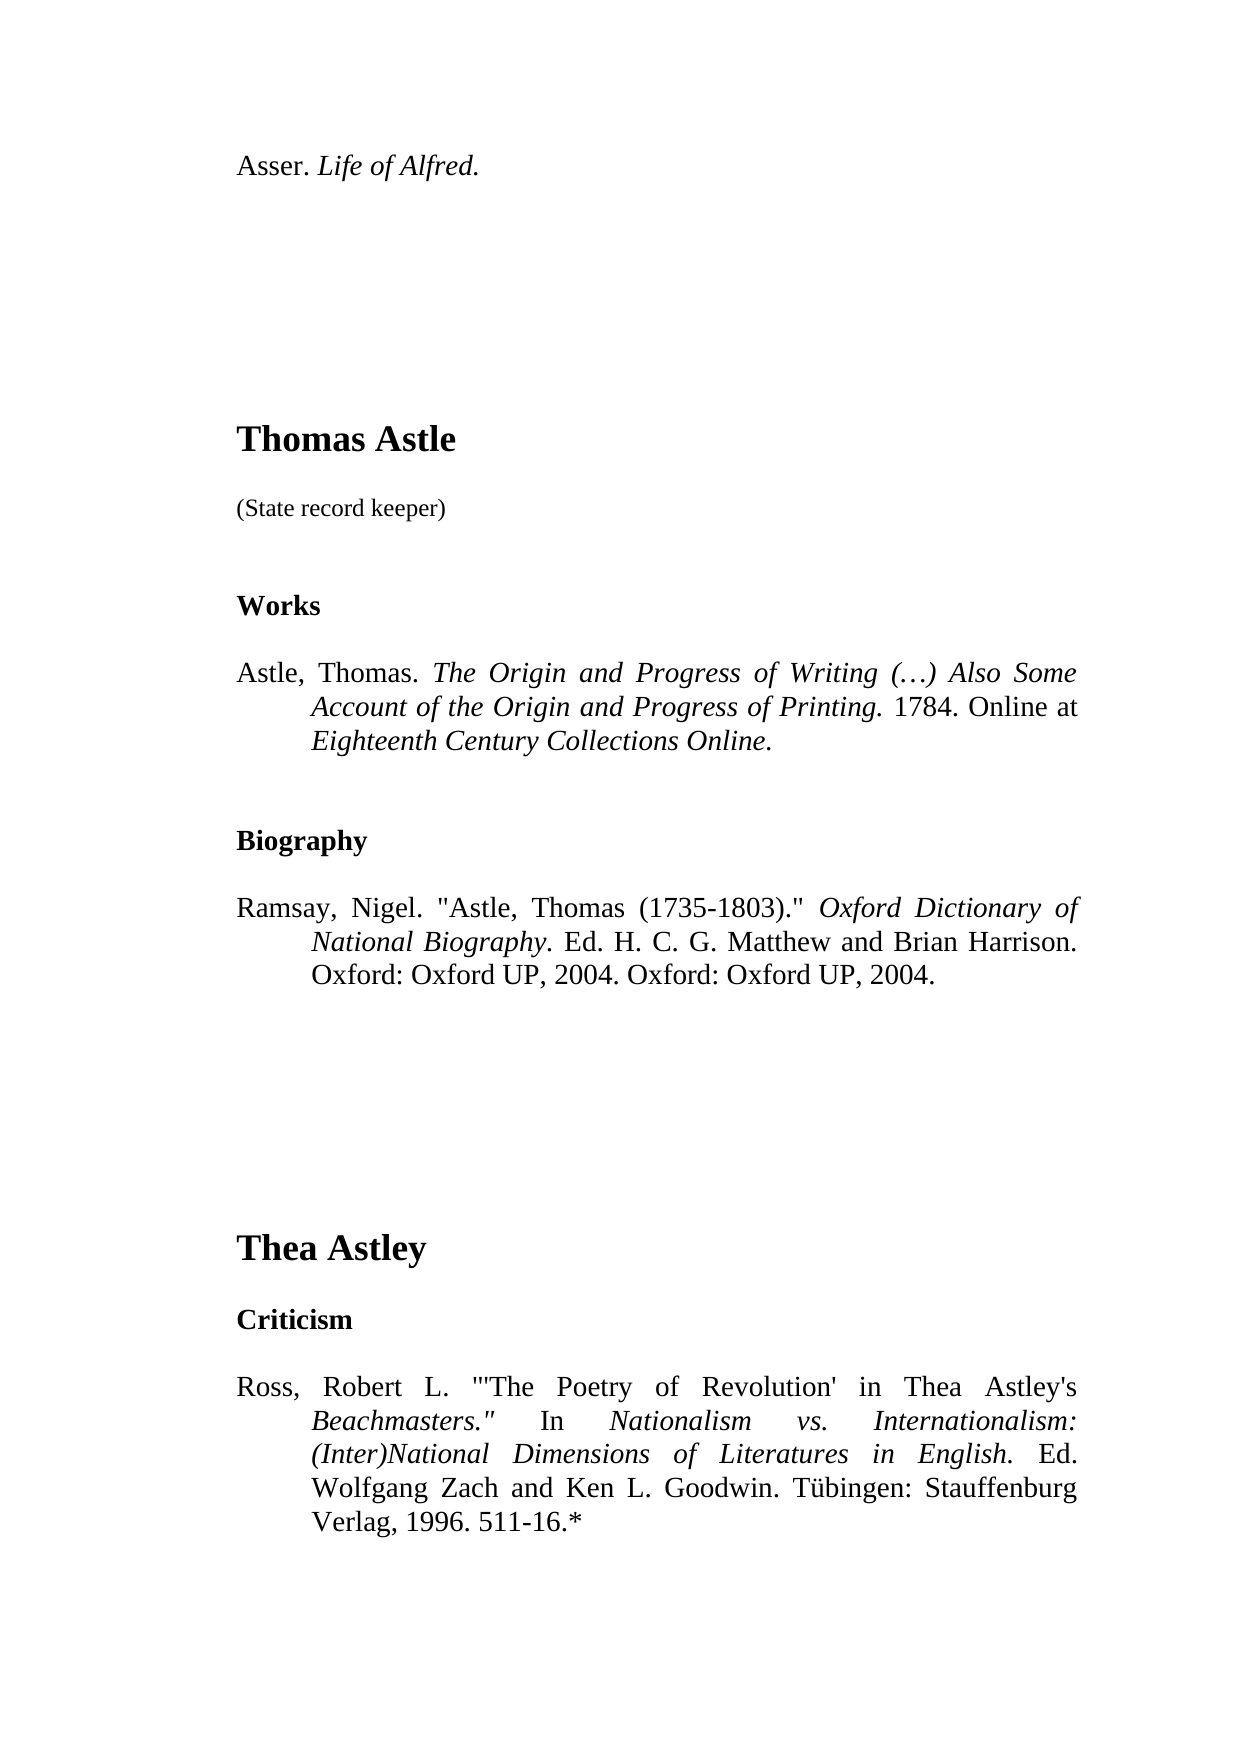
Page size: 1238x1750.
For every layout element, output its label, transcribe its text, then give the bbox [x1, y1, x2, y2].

text Asser. Life of Alfred. [236, 148, 1078, 181]
text Biography [236, 823, 1078, 857]
text Criticism [236, 1302, 1078, 1336]
text Ross, Robert L. "'The Poetry of Revolution' in Thea Astley's Beachmasters." In Nationalism vs. Internationalism: (Inter)National Dimensions of Literatures in English. Ed. Wolfgang Zach and Ken L. Goodwin. Tübingen: Stauffenburg Verlag, 1996. 511-16.* [236, 1369, 1078, 1537]
text Astle, Thomas. The Origin and Progress of Writing (…) Also Some Account of the Origin and Progress of Printing. 1784. Online at Eighteenth Century Collections Online. [236, 656, 1078, 756]
text (State record keeper) [236, 493, 1078, 521]
text Thea Astley [236, 1226, 1078, 1269]
text Works [236, 588, 1078, 622]
text Thomas Astle [236, 416, 1078, 459]
text Ramsay, Nigel. "Astle, Thomas (1735-1803)." Oxford Dictionary of National Biography. Ed. H. C. G. Matthew and Brian Harrison. Oxford: Oxford UP, 2004. Oxford: Oxford UP, 2004. [236, 890, 1078, 991]
